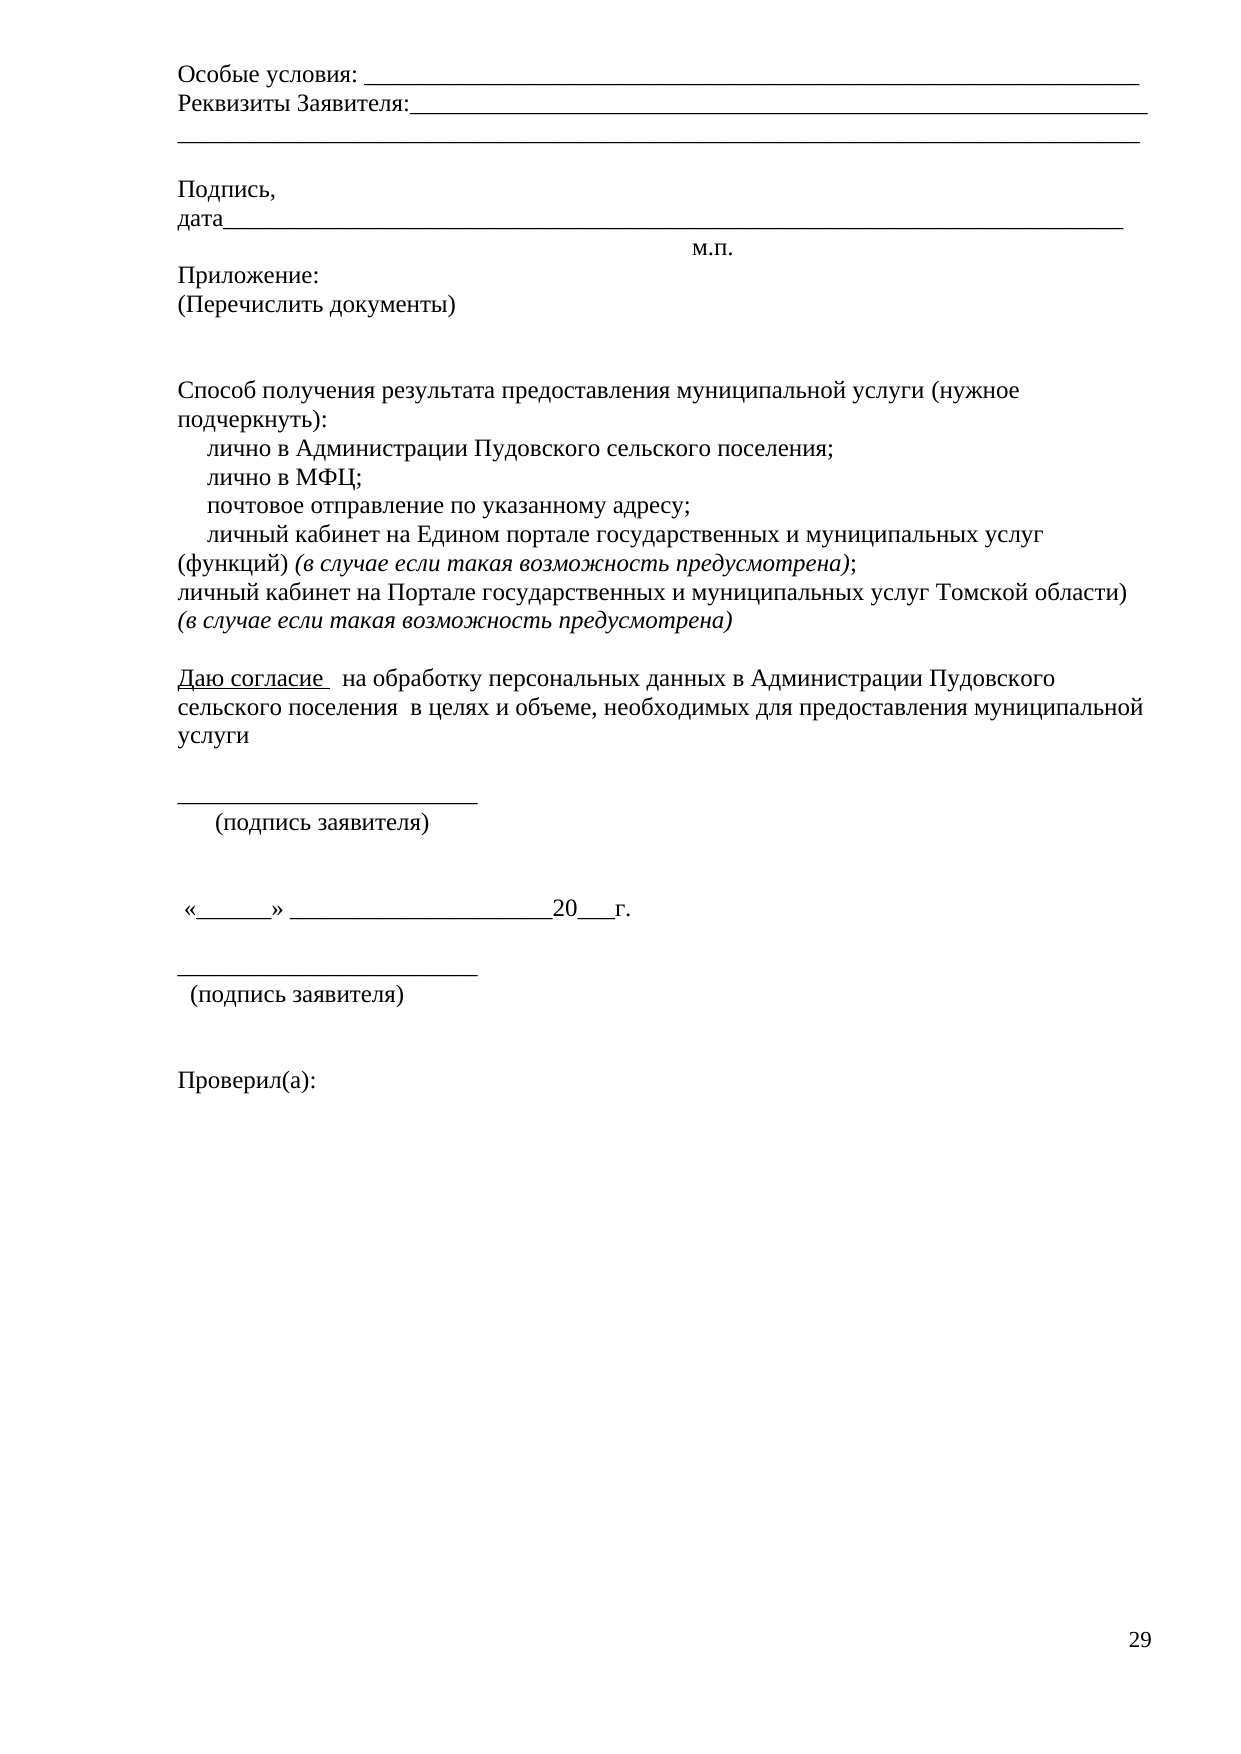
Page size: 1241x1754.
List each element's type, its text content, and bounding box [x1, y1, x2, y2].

text Даю согласие на обработку персональных данных в Администрации Пудовского сельского поселения в целях и объеме, необходимых для предоставления муниципальной услуги [177, 663, 1152, 749]
text (Перечислить документы) [177, 289, 1152, 318]
text почтовое отправление по указанному адресу; [177, 490, 1152, 519]
text _____________________________________________________________________________ [177, 117, 1152, 145]
text Способ получения результата предоставления муниципальной услуги (нужное подчеркнуть): [177, 375, 1152, 433]
text лично в МФЦ; [177, 462, 1152, 490]
text личный кабинет на Портале государственных и муниципальных услуг Томской области) (в случае если такая возможность предусмотрена) [177, 577, 1152, 634]
text личный кабинет на Едином портале государственных и муниципальных услуг (функций) (в случае если такая возможность предусмотрена); [177, 519, 1152, 577]
text Приложение: [177, 260, 1152, 289]
text Проверил(а): [177, 1065, 1152, 1094]
text «______» _____________________20___г. [177, 893, 1152, 922]
text (подпись заявителя) [177, 807, 1152, 835]
text лично в Администрации Пудовского сельского поселения; [177, 433, 1152, 462]
text м.п. [177, 232, 1152, 260]
text Подпись, дата________________________________________________________________________ [177, 174, 1152, 232]
text Особые условия: ______________________________________________________________ [177, 59, 1152, 88]
text Реквизиты Заявителя:___________________________________________________________ [177, 88, 1152, 117]
text (подпись заявителя) [177, 979, 1152, 1008]
text ________________________ [177, 778, 1152, 807]
text ________________________ [177, 950, 1152, 979]
